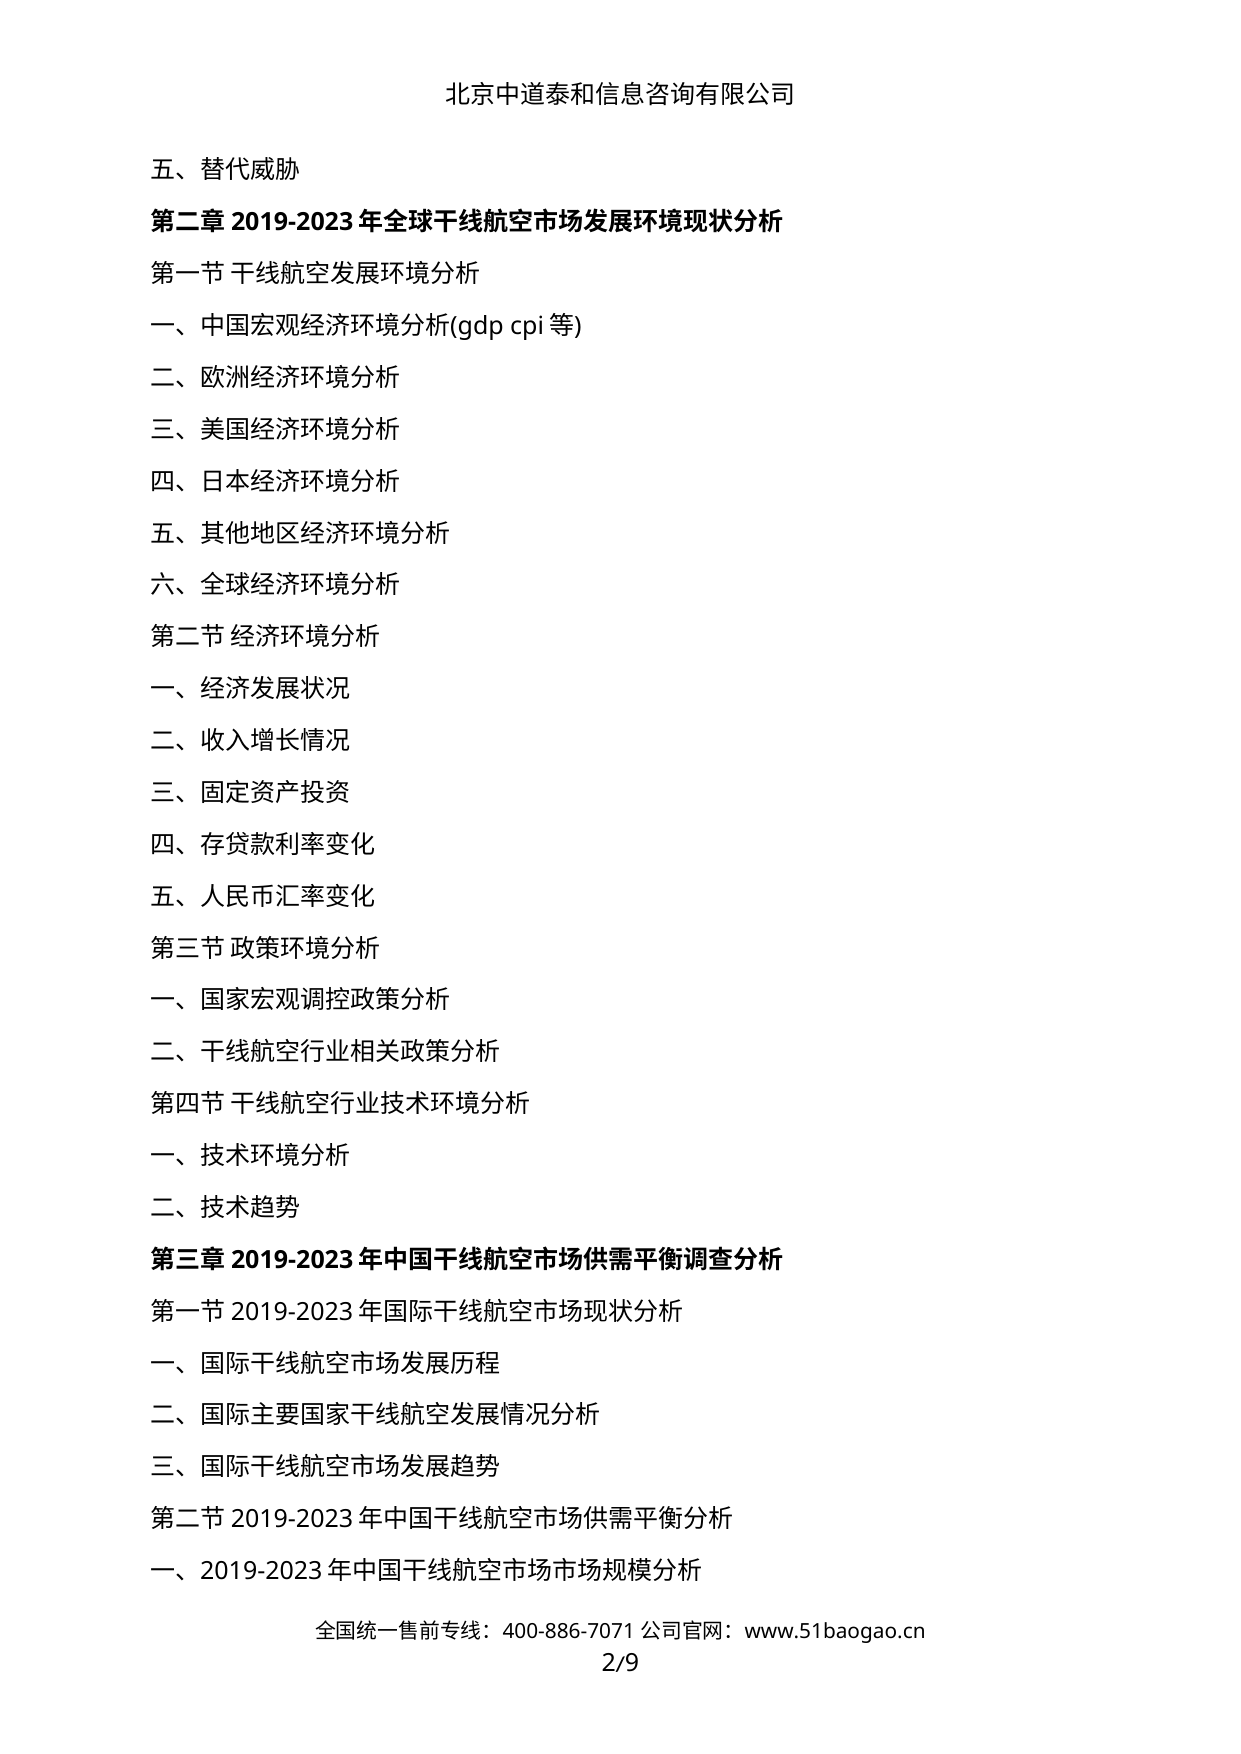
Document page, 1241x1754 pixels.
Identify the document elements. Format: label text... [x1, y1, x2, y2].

text 一、国家宏观调控政策分析 [150, 980, 1090, 1016]
text 第二节 2019-2023年中国干线航空市场供需平衡分析 [150, 1499, 1090, 1535]
text 三、固定资产投资 [150, 772, 1090, 809]
text 五、替代威胁 [150, 150, 1090, 186]
text 一、经济发展状况 [150, 669, 1090, 705]
text 二、国际主要国家干线航空发展情况分析 [150, 1395, 1090, 1431]
text 第三节 政策环境分析 [150, 928, 1090, 964]
text 二、技术趋势 [150, 1187, 1090, 1224]
text 六、全球经济环境分析 [150, 565, 1090, 601]
text 三、国际干线航空市场发展趋势 [150, 1447, 1090, 1483]
text 二、收入增长情况 [150, 721, 1090, 757]
text 五、其他地区经济环境分析 [150, 513, 1090, 549]
text 五、人民币汇率变化 [150, 876, 1090, 912]
text 第一节 干线航空发展环境分析 [150, 254, 1090, 290]
text 二、欧洲经济环境分析 [150, 357, 1090, 394]
text 三、美国经济环境分析 [150, 409, 1090, 446]
text 第二章 2019-2023年全球干线航空市场发展环境现状分析 [150, 202, 1090, 238]
text 一、2019-2023年中国干线航空市场市场规模分析 [150, 1551, 1090, 1587]
text 第一节 2019-2023年国际干线航空市场现状分析 [150, 1291, 1090, 1327]
text 一、国际干线航空市场发展历程 [150, 1343, 1090, 1379]
text 一、中国宏观经济环境分析(gdp cpi等) [150, 306, 1090, 342]
text 四、存贷款利率变化 [150, 824, 1090, 861]
text 第四节 干线航空行业技术环境分析 [150, 1084, 1090, 1120]
text 四、日本经济环境分析 [150, 461, 1090, 497]
text 第二节 经济环境分析 [150, 617, 1090, 653]
text 二、干线航空行业相关政策分析 [150, 1032, 1090, 1068]
text 一、技术环境分析 [150, 1136, 1090, 1172]
text 第三章 2019-2023年中国干线航空市场供需平衡调查分析 [150, 1239, 1090, 1276]
